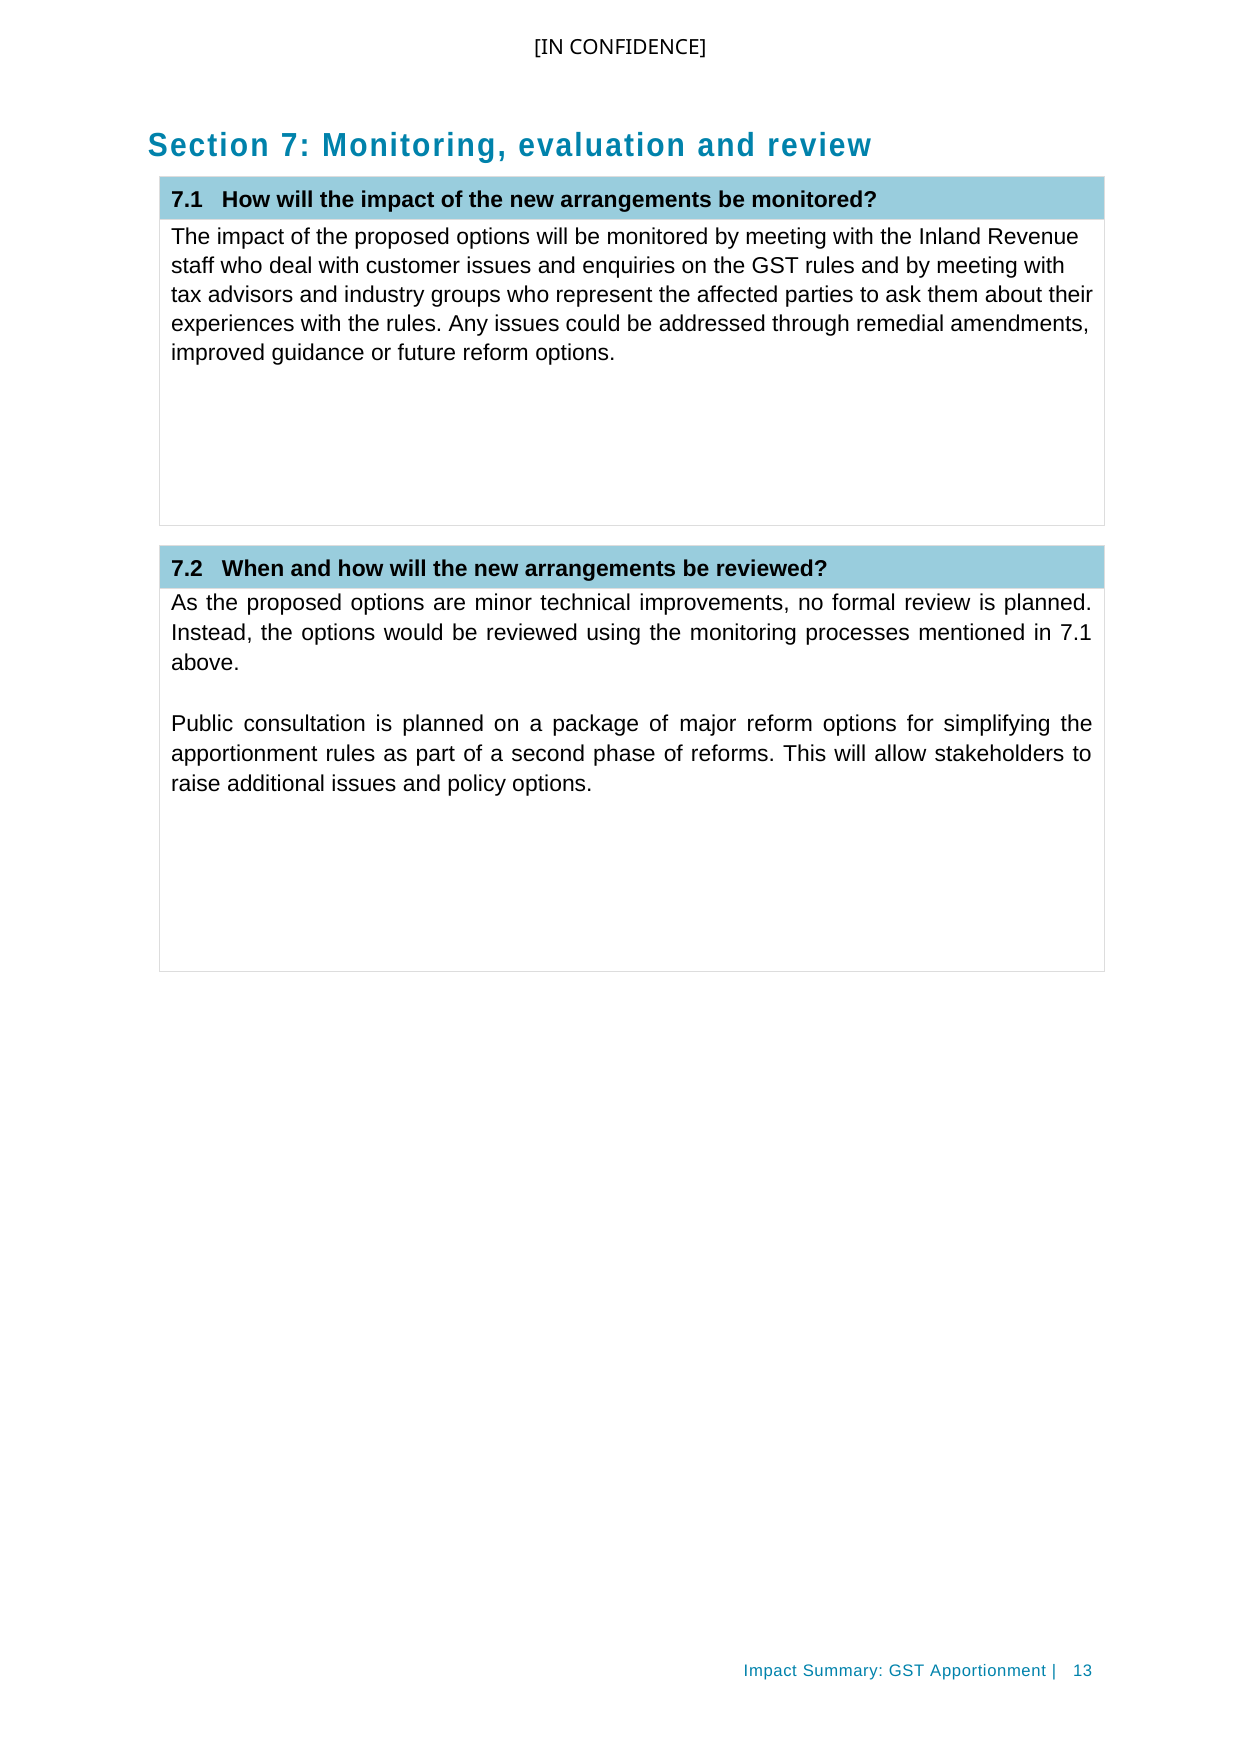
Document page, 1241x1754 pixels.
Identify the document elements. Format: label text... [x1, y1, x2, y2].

table_cell The impact of the proposed options will be monitored by meeting with the Inland Revenue staff who deal with customer issues and enquiries on the GST rules and by meeting with tax advisors and industry groups who represent the affected parties to ask them about their experiences with the rules. Any issues could be addressed through remedial amendments, improved guidance or future reform options. [160, 220, 1104, 525]
table_header 7.2 When and how will the new arrangements be reviewed? [160, 546, 1104, 588]
subtitle Section 7: Monitoring, evaluation and review [148, 125, 1092, 164]
table_header 7.1 How will the impact of the new arrangements be monitored? [160, 177, 1104, 219]
table_cell As the proposed options are minor technical improvements, no formal review is planned. Instead, the options would be reviewed using the monitoring processes mentioned in 7.1 above. Public consultation is planned on a package of major reform options for simplifying the apportionment rules as part of a second phase of reforms. This will allow stakeholders to raise additional issues and policy options. [160, 589, 1104, 971]
